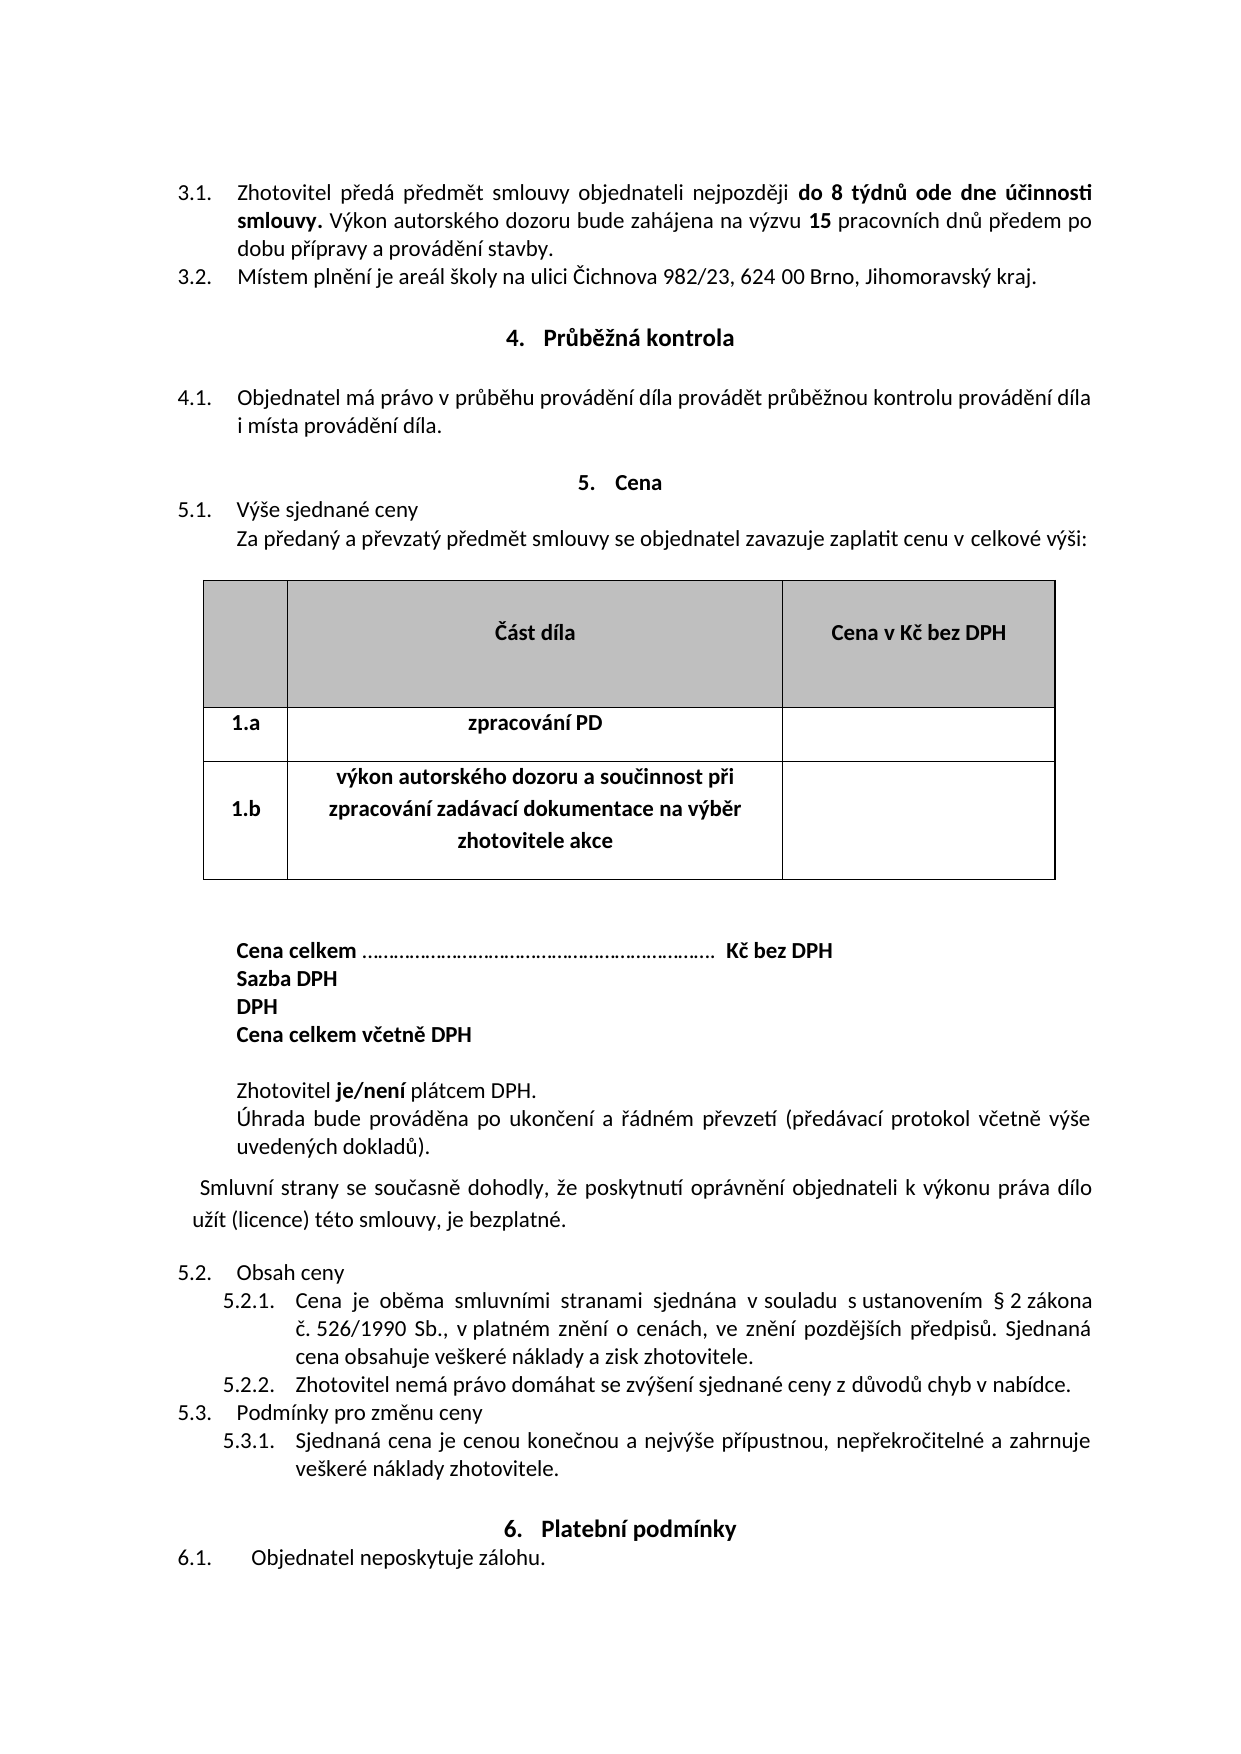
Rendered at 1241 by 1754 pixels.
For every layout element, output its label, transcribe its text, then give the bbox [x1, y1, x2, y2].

list Zhotovitel předá předmět smlouvy objednateli nejpozději do 8 týdnů ode dne účinnosti smlouvy. Výkon autorského dozoru bude zahájena na výzvu 15 pracovních dnů předem po dobu přípravy a provádění stavby. [177, 178, 1092, 262]
list Zhotovitel nemá právo domáhat se zvýšení sjednané ceny z důvodů chyb v nabídce. [223, 1370, 1092, 1398]
table_cell výkon autorského dozoru a součinnost při zpracování zadávací dokumentace na výběr zhotovitele akce [288, 762, 782, 879]
list Objednatel neposkytuje zálohu. [177, 1543, 1092, 1571]
list Cena je oběma smluvními stranami sjednána v souladu s ustanovením § 2 zákona č. 526/1990 Sb., v platném znění o cenách, ve znění pozdějších předpisů. Sjednaná cena obsahuje veškeré náklady a zisk zhotovitele. [223, 1286, 1092, 1370]
list Cena [148, 468, 1092, 496]
list Sjednaná cena je cenou konečnou a nejvýše přípustnou, nepřekročitelné a zahrnuje veškeré náklady zhotovitele. [223, 1426, 1092, 1482]
list Objednatel má právo v průběhu provádění díla provádět průběžnou kontrolu provádění díla i místa provádění díla. [177, 383, 1092, 439]
table_cell 1.a [204, 708, 287, 761]
list Místem plnění je areál školy na ulici Čichnova 982/23, 624 00 Brno, Jihomoravský kraj. [177, 262, 1092, 290]
text DPH [236, 992, 1092, 1020]
text Zhotovitel je/není plátcem DPH. [236, 1076, 1092, 1104]
table_cell 1.b [204, 762, 287, 879]
table_header [204, 581, 287, 707]
text Cena celkem včetně DPH [236, 1020, 1092, 1048]
table_header Cena v Kč bez DPH [783, 581, 1054, 707]
text Cena celkem …………………………………………………………. Kč bez DPH [236, 936, 1092, 964]
text Za předaný a převzatý předmět smlouvy se objednatel zavazuje zaplatit cenu v celkové výši: [236, 524, 1092, 552]
text Sazba DPH [236, 964, 1092, 992]
table_header Část díla [288, 581, 782, 707]
list Průběžná kontrola [148, 322, 1092, 353]
table_cell [783, 762, 1054, 879]
text Smluvní strany se současně dohodly, že poskytnutí oprávnění objednateli k výkonu práva dílo užít (licence) této smlouvy, je bezplatné. [192, 1173, 1092, 1233]
text Úhrada bude prováděna po ukončení a řádném převzetí (předávací protokol včetně výše uvedených dokladů). [236, 1104, 1092, 1160]
table_cell zpracování PD [288, 708, 782, 761]
list Podmínky pro změnu ceny [177, 1398, 1092, 1426]
list Obsah ceny [177, 1258, 1092, 1286]
list Platební podmínky [148, 1513, 1092, 1543]
list Výše sjednané ceny [177, 496, 1092, 524]
table_cell [783, 708, 1054, 761]
